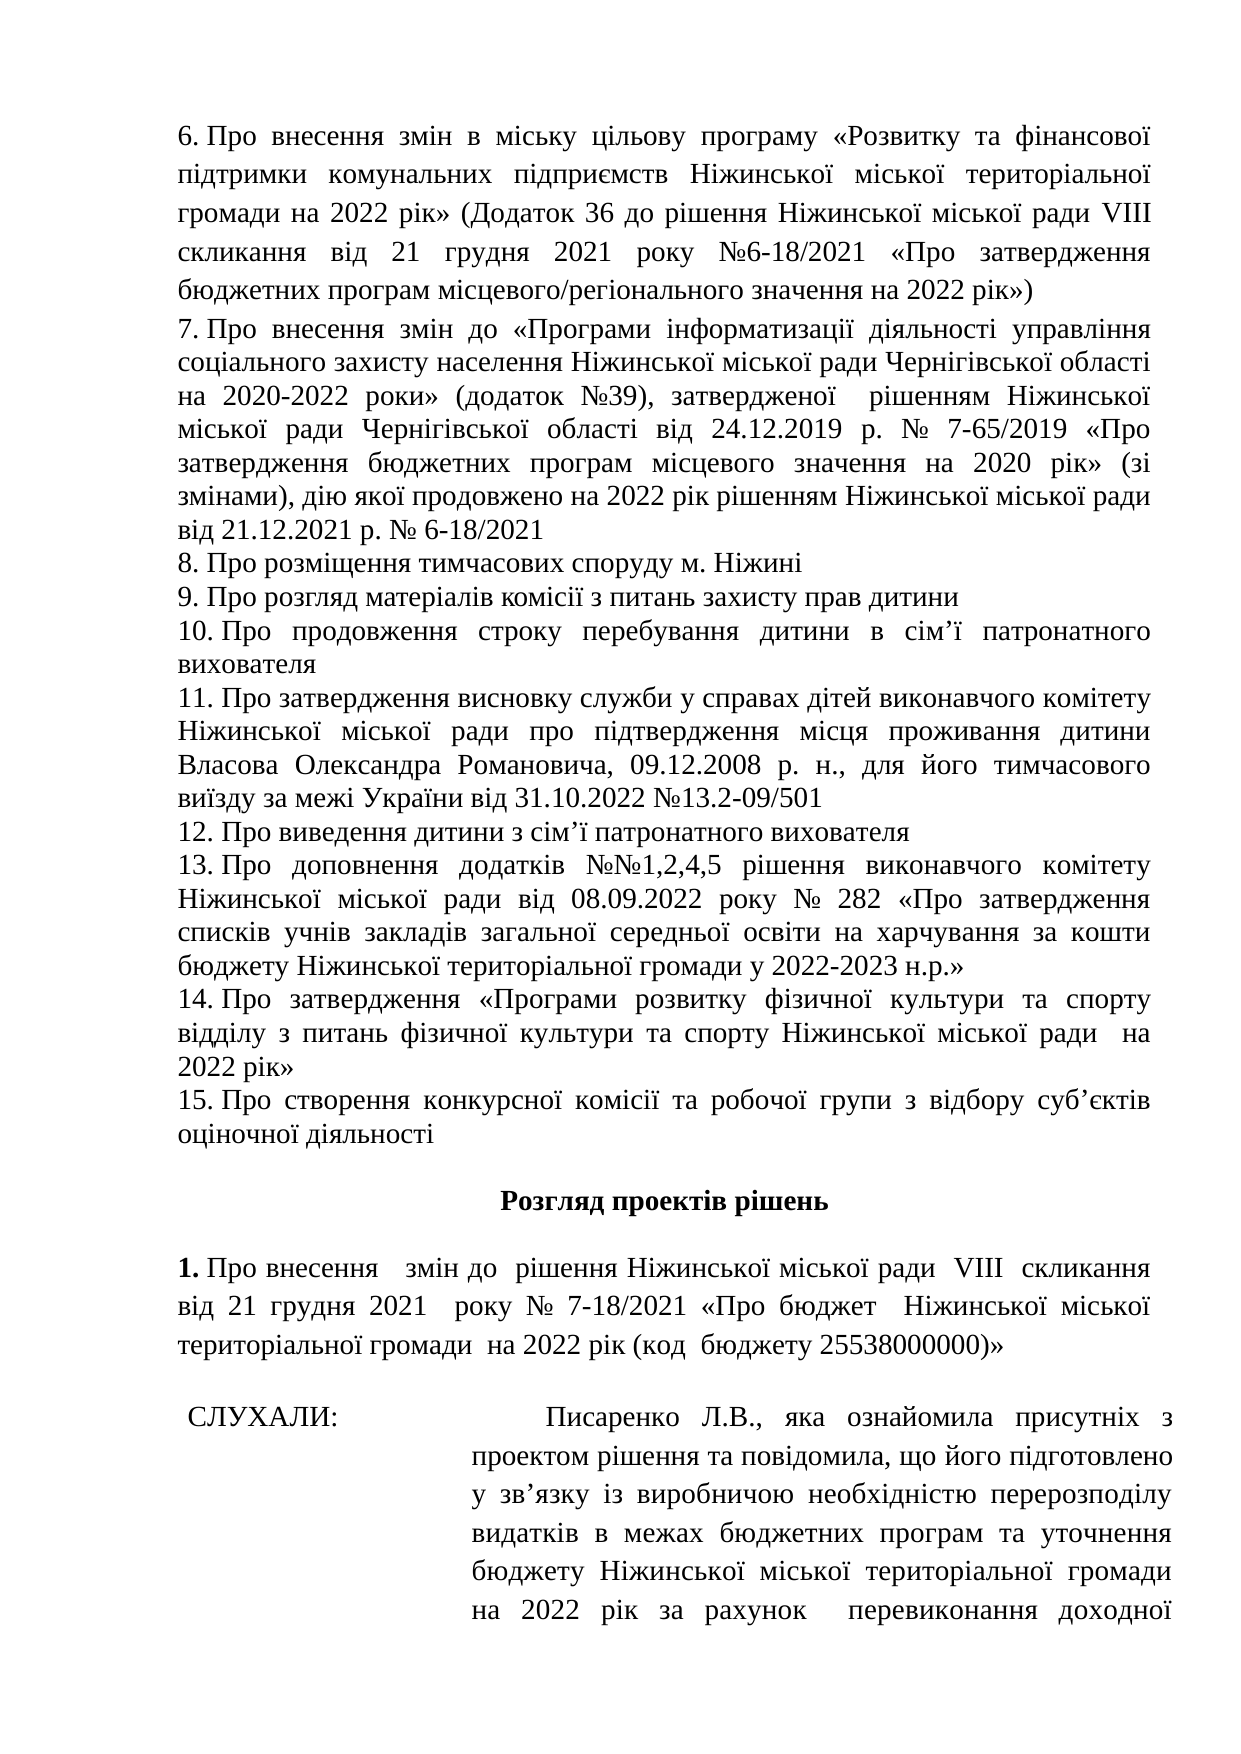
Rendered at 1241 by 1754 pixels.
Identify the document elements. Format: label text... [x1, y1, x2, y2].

list Про доповнення додатків №№1,2,4,5 рішення виконавчого комітету Ніжинської міської ради від 08.09.2022 року № 282 «Про затвердження списків учнів закладів загальної середньої освіти на харчування за кошти бюджету Ніжинської територіальної громади у 2022-2023 н.р.» [177, 847, 1152, 982]
text Розгляд проектів рішень [177, 1183, 1152, 1216]
list Про розгляд матеріалів комісії з питань захисту прав дитини [177, 579, 1152, 613]
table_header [460, 1399, 1184, 1625]
list Про внесення змін до «Програми інформатизації діяльності управління соціального захисту населення Ніжинської міської ради Чернігівської області на 2020-2022 роки» (додаток №39), затвердженої рішенням Ніжинської міської ради Чернігівської області від 24.12.2019 р. № 7-65/2019 «Про затвердження бюджетних програм місцевого значення на 2020 рік» (зі змінами), дію якої продовжено на 2022 рік рішенням Ніжинської міської ради від 21.12.2021 р. № 6-18/2021 [177, 311, 1152, 546]
list Про продовження строку перебування дитини в сім’ї патронатного вихователя [177, 613, 1152, 680]
list Про розміщення тимчасових споруду м. Ніжині [177, 546, 1152, 579]
list Про затвердження «Програми розвитку фізичної культури та спорту відділу з питань фізичної культури та спорту Ніжинської міської ради на 2022 рік» [177, 982, 1152, 1082]
list Про виведення дитини з сім’ї патронатного вихователя [177, 814, 1152, 847]
list Про внесення змін до рішення Ніжинської міської ради VІІІ скликання від 21 грудня 2021 року № 7-18/2021 «Про бюджет Ніжинської міської територіальної громади на 2022 рік (код бюджету 25538000000)» [177, 1250, 1152, 1361]
list Про створення конкурсної комісії та робочої групи з відбору суб’єктів оціночної діяльності [177, 1082, 1152, 1149]
list Про затвердження висновку служби у справах дітей виконавчого комітету Ніжинської міської ради про підтвердження місця проживання дитини Власова Олександра Романовича, 09.12.2008 р. н., для його тимчасового виїзду за межі України від 31.10.2022 №13.2-09/501 [177, 680, 1152, 814]
table_header СЛУХАЛИ: [176, 1399, 460, 1625]
list Про внесення змін в міську цільову програму «Розвитку та фінансової підтримки комунальних підприємств Ніжинської міської територіальної громади на 2022 рік» (Додаток 36 до рішення Ніжинської міської ради VIII скликання від 21 грудня 2021 року №6-18/2021 «Про затвердження бюджетних програм місцевого/регіонального значення на 2022 рік») [177, 118, 1152, 306]
